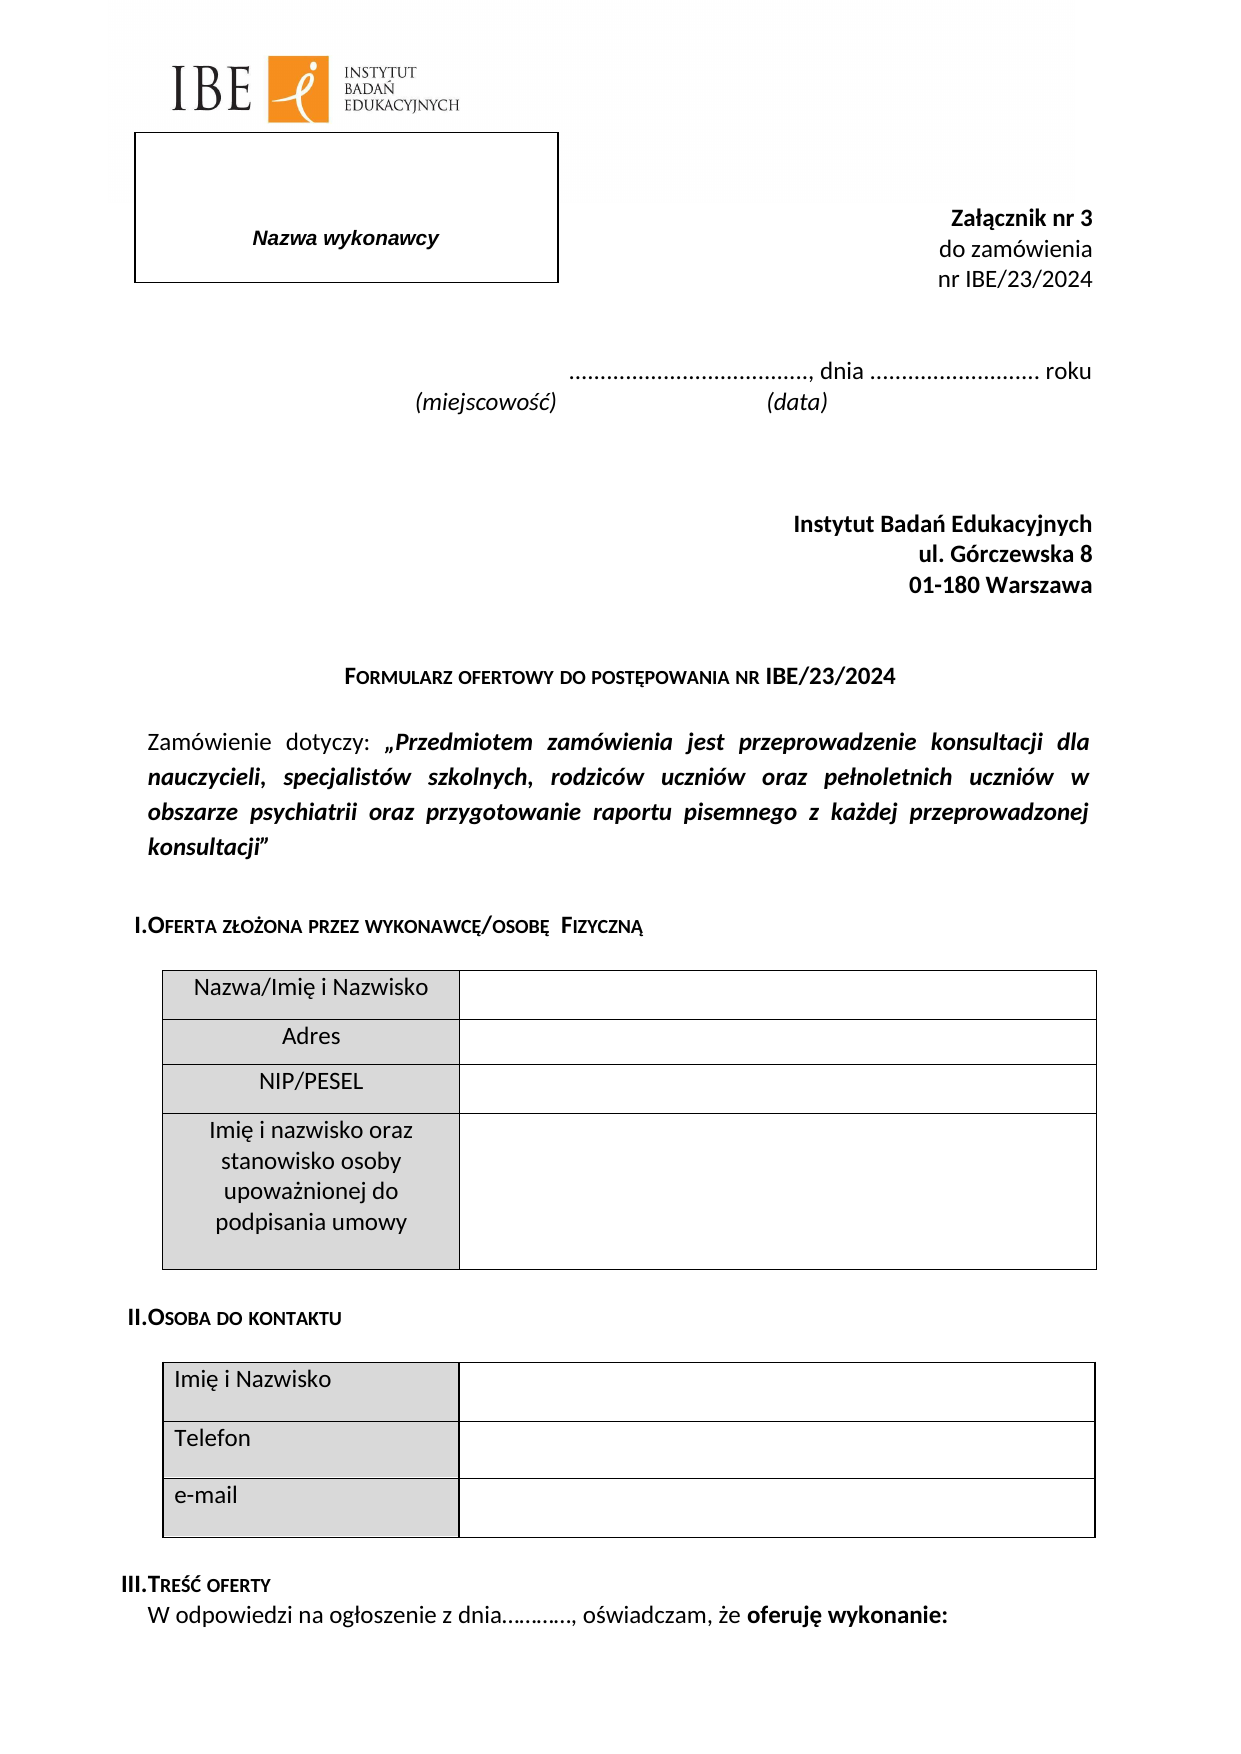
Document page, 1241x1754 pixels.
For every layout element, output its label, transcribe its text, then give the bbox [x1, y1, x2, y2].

table_header [460, 1363, 1094, 1421]
table_cell Imię i nazwisko oraz stanowisko osoby upoważnionej do podpisania umowy [163, 1114, 459, 1269]
table_cell [460, 1065, 1096, 1113]
text do zamówienia [559, 233, 1093, 264]
table_cell [460, 1422, 1094, 1477]
table_cell e-mail [164, 1479, 458, 1536]
table_cell [460, 1020, 1096, 1064]
text Załącznik nr 3 [147, 118, 1093, 233]
text W odpowiedzi na ogłoszenie z dnia…………, oświadczam, że oferuję wykonanie: [147, 1599, 1093, 1629]
table_cell [460, 1114, 1096, 1269]
text Zamówienie dotyczy: „Przedmiotem zamówienia jest przeprowadzenie konsultacji dla nauczycieli, specjalistów szkolnych, rodziców uczniów oraz pełnoletnich uczniów w obszarze psychiatrii oraz przygotowanie raportu pisemnego z każdej przeprowadzonej konsultacji” [147, 726, 1093, 861]
table_cell Telefon [164, 1422, 458, 1477]
table_header Nazwa/Imię i Nazwisko [163, 971, 459, 1019]
text ul. Górczewska 8 [147, 538, 1093, 569]
picture [107, 0, 1075, 203]
table_cell [460, 1479, 1094, 1536]
list Treść oferty [147, 1568, 1093, 1599]
table_cell NIP/PESEL [163, 1065, 459, 1113]
list Osoba do kontaktu [147, 1301, 1093, 1331]
list Oferta złożona przez wykonawcę/osobę Fizyczną [147, 909, 1093, 939]
table_header Imię i Nazwisko [164, 1363, 458, 1421]
table_header [460, 971, 1096, 1019]
text 01-180 Warszawa [147, 569, 1093, 599]
text nr IBE/23/2024 [147, 264, 1093, 294]
text Instytut Badań Edukacyjnych [147, 508, 1093, 538]
text Formularz ofertowy do postępowania nr IBE/23/2024 [147, 660, 1093, 691]
text (miejscowość) (data) [147, 386, 1093, 416]
text ......................................, dnia ........................... roku [147, 355, 1093, 386]
table_cell Adres [163, 1020, 459, 1064]
